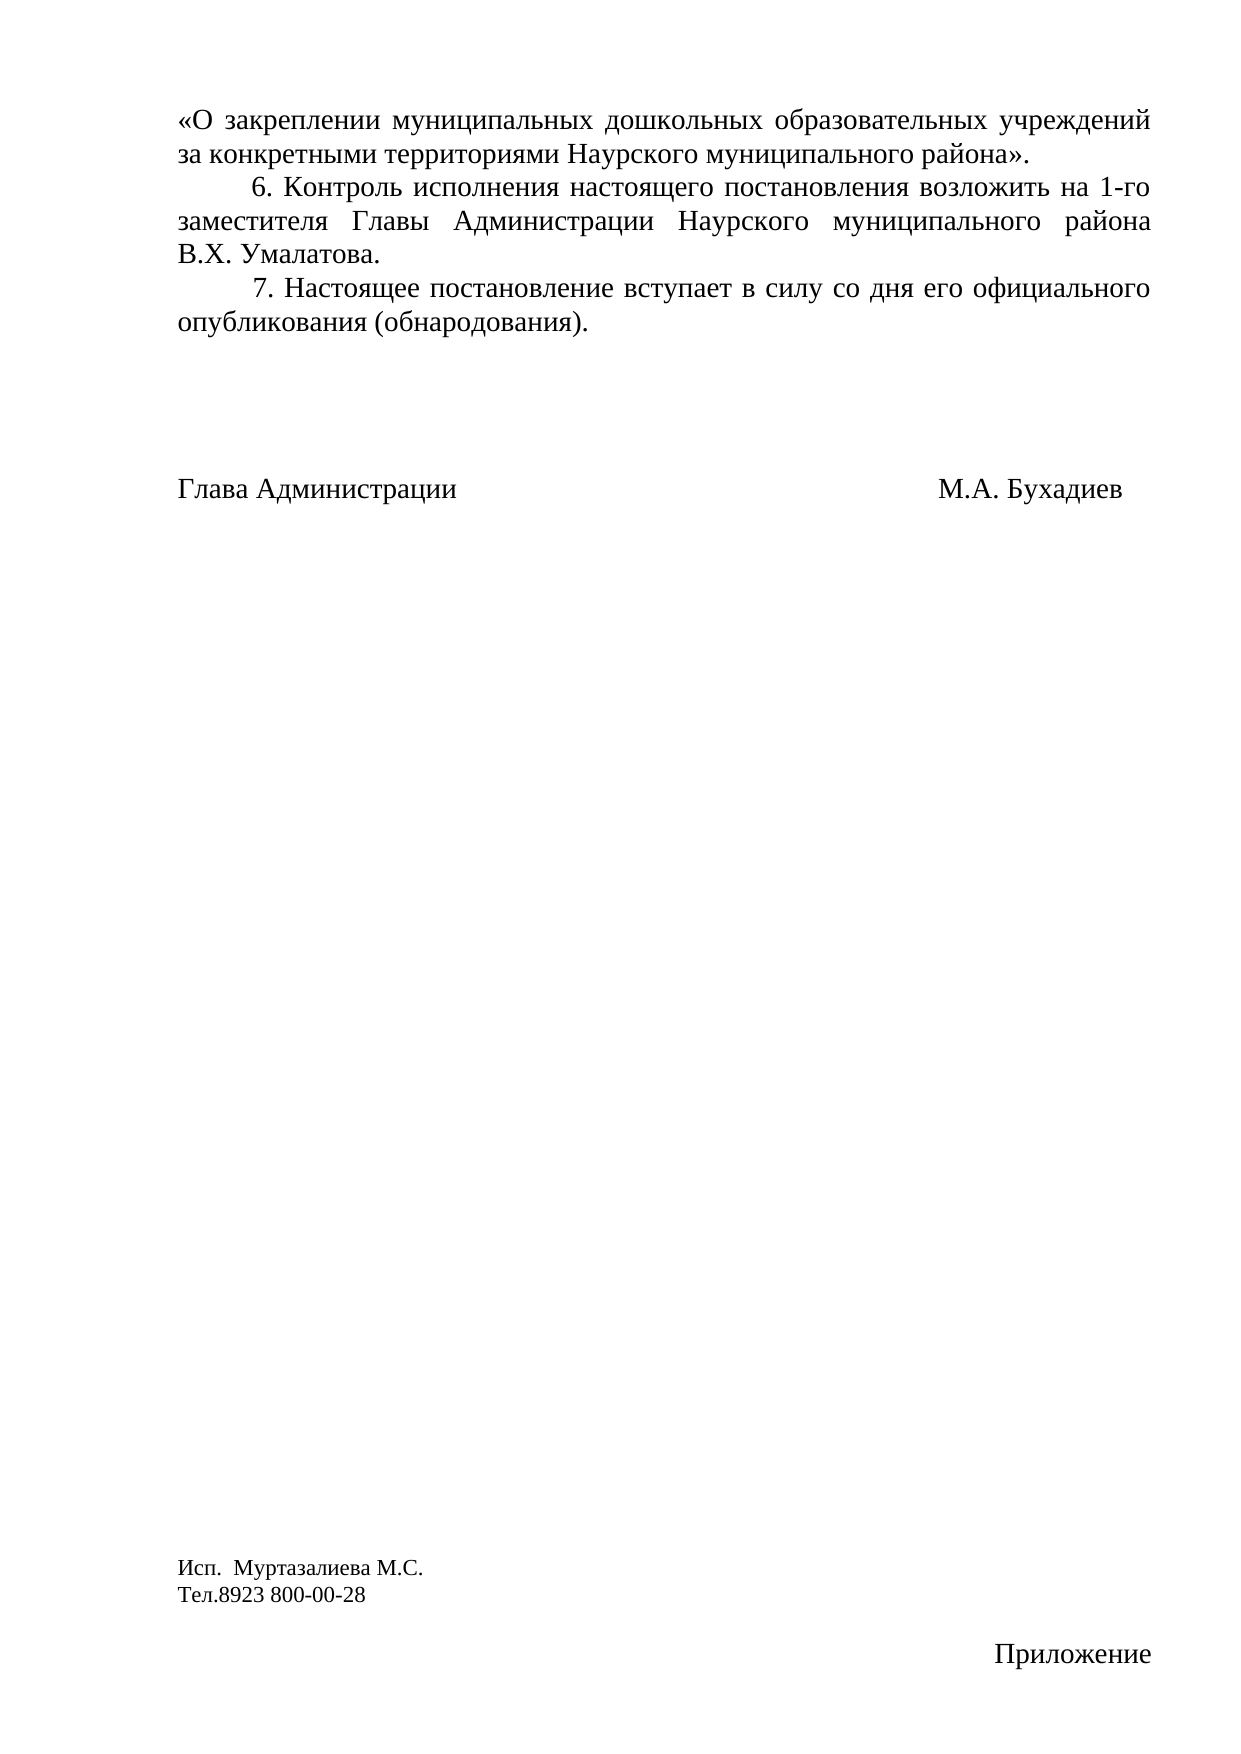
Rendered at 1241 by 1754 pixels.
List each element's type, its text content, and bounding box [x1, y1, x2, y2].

text 7. Настоящее постановление вступает в силу со дня его официального опубликования (обнародования). [177, 270, 1152, 337]
text «О закреплении муниципальных дошкольных образовательных учреждений за конкретными территориями Наурского муниципального района». [177, 102, 1152, 169]
text Тел.8923 800-00-28 [177, 1581, 1152, 1607]
text Приложение [177, 1636, 1152, 1669]
text Глава Администрации М.А. Бухадиев [177, 471, 1152, 505]
text Исп. Муртазалиева М.С. [177, 1554, 1152, 1581]
text 6. Контроль исполнения настоящего постановления возложить на 1-го заместителя Главы Администрации Наурского муниципального района В.Х. Умалатова. [177, 169, 1152, 270]
